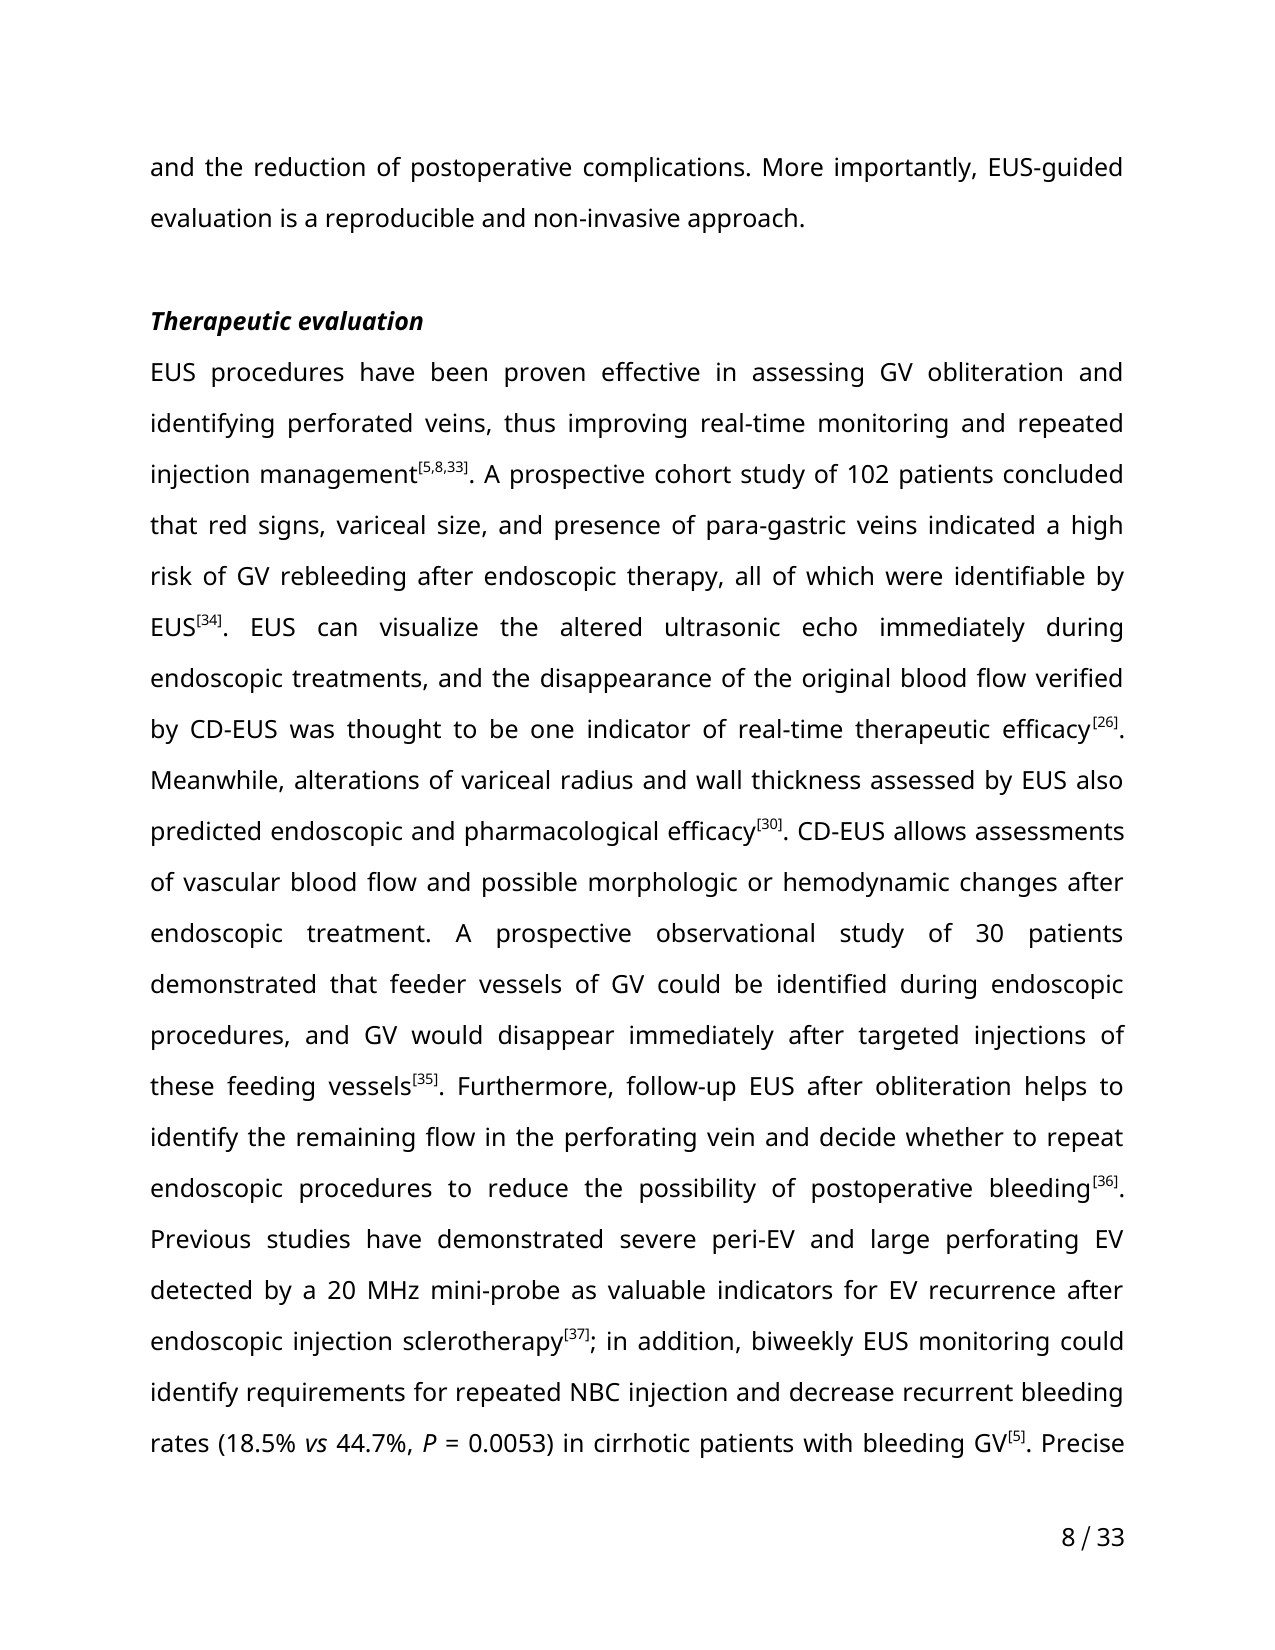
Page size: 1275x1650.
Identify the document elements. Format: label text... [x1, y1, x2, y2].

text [150, 150, 1125, 235]
text Therapeutic evaluation [150, 303, 1125, 337]
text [150, 354, 1125, 1460]
